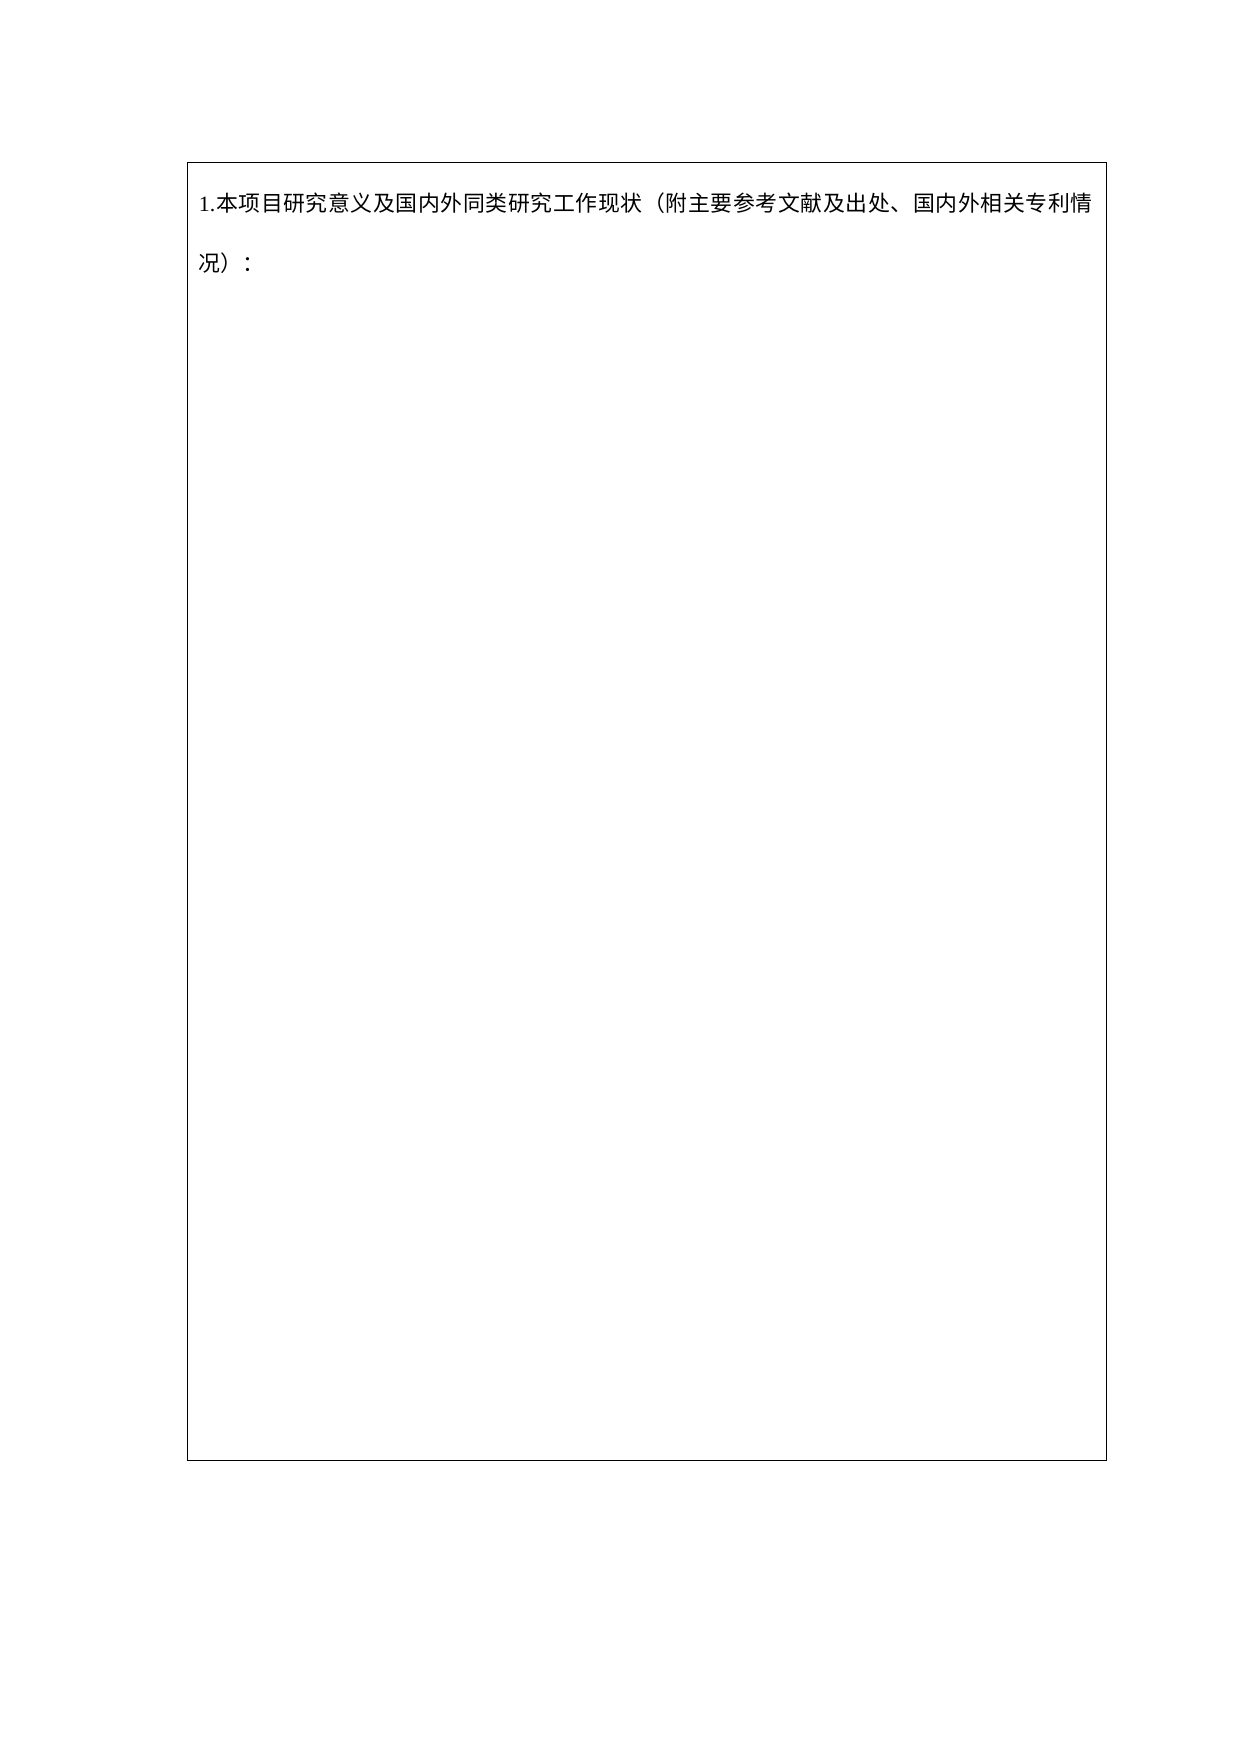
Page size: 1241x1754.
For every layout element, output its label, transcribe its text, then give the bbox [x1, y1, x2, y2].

table_header 1.本项目研究意义及国内外同类研究工作现状（附主要参考文献及出处、国内外相关专利情况）： [188, 163, 1106, 1460]
